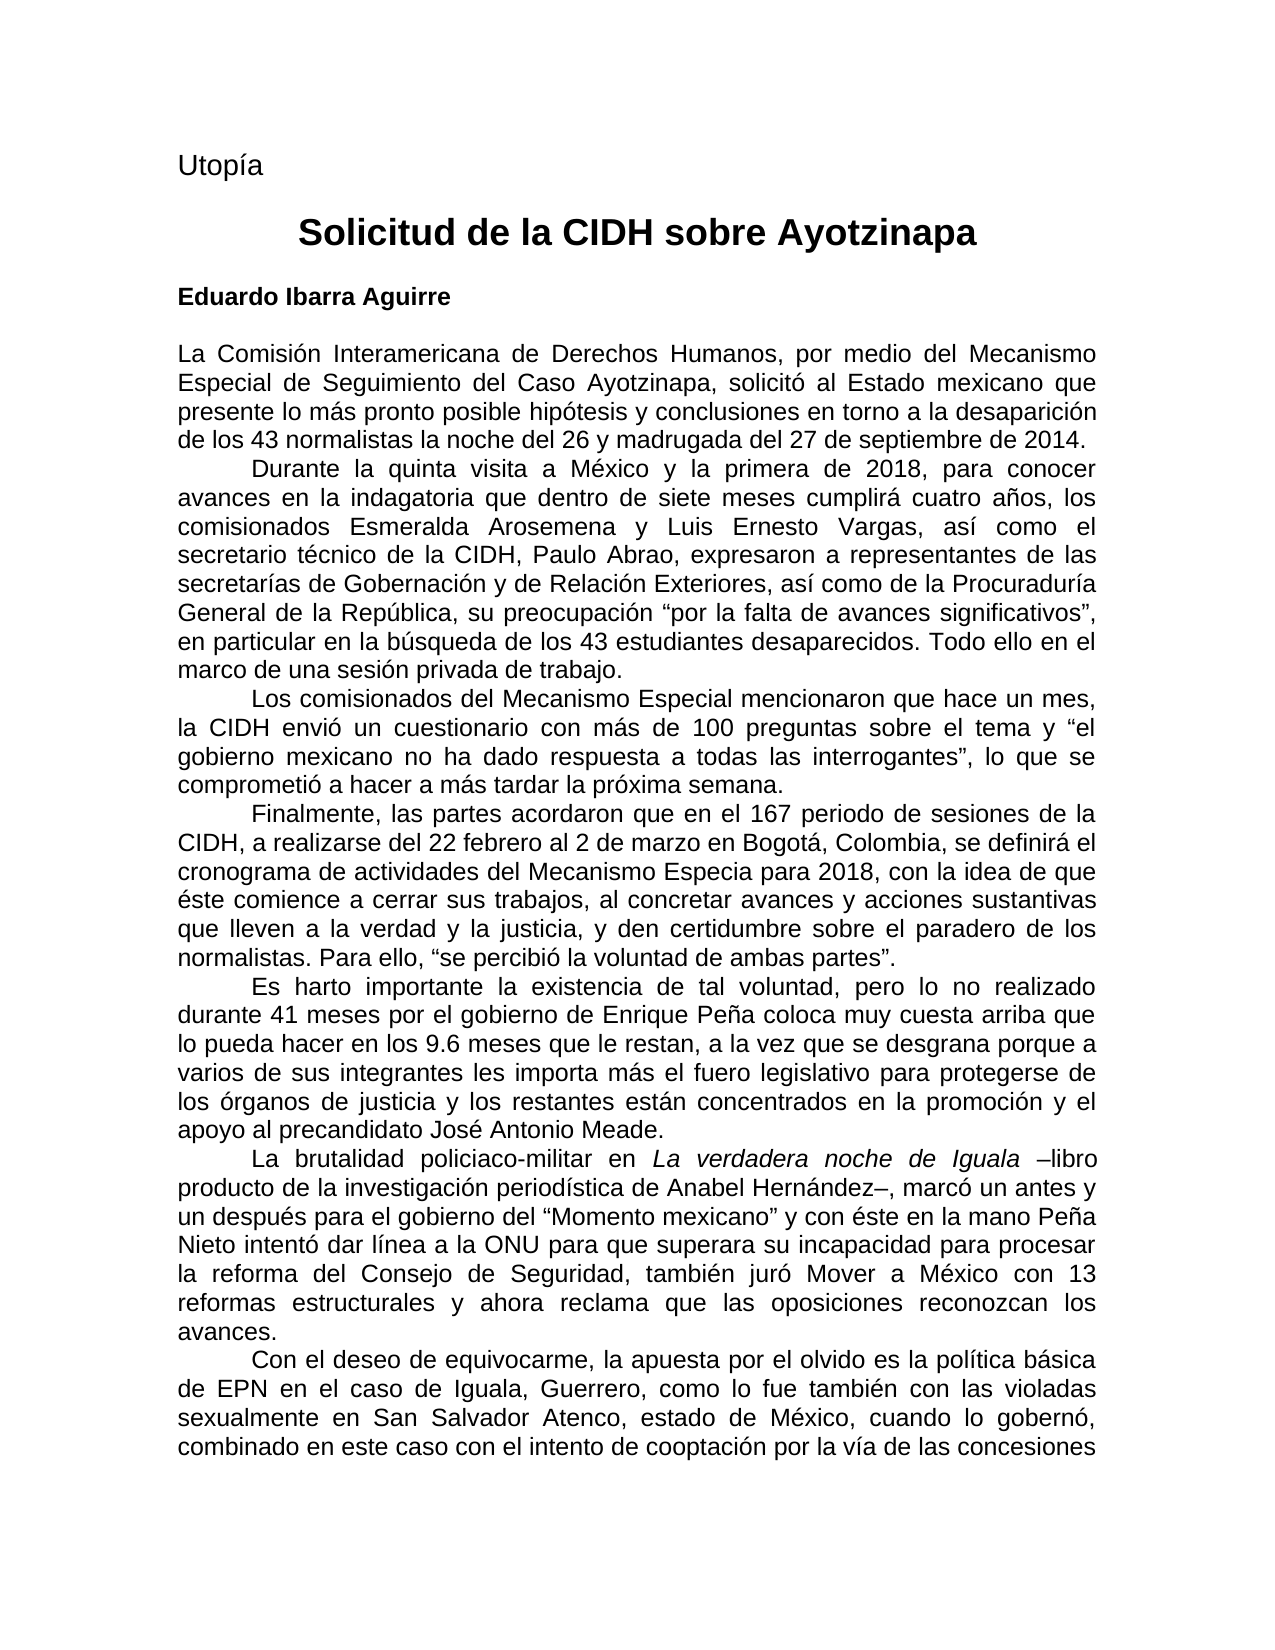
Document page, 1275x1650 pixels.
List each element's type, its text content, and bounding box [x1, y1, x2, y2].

text Utopía [177, 148, 1098, 181]
text La Comisión Interamericana de Derechos Humanos, por medio del Mecanismo Especial de Seguimiento del Caso Ayotzinapa, solicitó al Estado mexicano que presente lo más pronto posible hipótesis y conclusiones en torno a la desaparición de los 43 normalistas la noche del 26 y madrugada del 27 de septiembre de 2014. [177, 339, 1098, 454]
text Los comisionados del Mecanismo Especial mencionaron que hace un mes, la CIDH envió un cuestionario con más de 100 preguntas sobre el tema y “el gobierno mexicano no ha dado respuesta a todas las interrogantes”, lo que se comprometió a hacer a más tardar la próxima semana. [177, 684, 1098, 799]
text Finalmente, las partes acordaron que en el 167 periodo de sesiones de la CIDH, a realizarse del 22 febrero al 2 de marzo en Bogotá, Colombia, se definirá el cronograma de actividades del Mecanismo Especia para 2018, con la idea de que éste comience a cerrar sus trabajos, al concretar avances y acciones sustantivas que lleven a la verdad y la justicia, y den certidumbre sobre el paradero de los normalistas. Para ello, “se percibió la voluntad de ambas partes”. [177, 799, 1098, 972]
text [177, 1346, 1098, 1461]
text La brutalidad policiaco-militar en La verdadera noche de Iguala –libro producto de la investigación periodística de Anabel Hernández–, marcó un antes y un después para el gobierno del “Momento mexicano” y con éste en la mano Peña Nieto intentó dar línea a la ONU para que superara su incapacidad para procesar la reforma del Consejo de Seguridad, también juró Mover a México con 13 reformas estructurales y ahora reclama que las oposiciones reconozcan los avances. [177, 1144, 1098, 1346]
text Eduardo Ibarra Aguirre [177, 282, 1098, 311]
text Solicitud de la CIDH sobre Ayotzinapa [177, 210, 1098, 253]
text Es harto importante la existencia de tal voluntad, pero lo no realizado durante 41 meses por el gobierno de Enrique Peña coloca muy cuesta arriba que lo pueda hacer en los 9.6 meses que le restan, a la vez que se desgrana porque a varios de sus integrantes les importa más el fuero legislativo para protegerse de los órganos de justicia y los restantes están concentrados en la promoción y el apoyo al precandidato José Antonio Meade. [177, 972, 1098, 1144]
text Durante la quinta visita a México y la primera de 2018, para conocer avances en la indagatoria que dentro de siete meses cumplirá cuatro años, los comisionados Esmeralda Arosemena y Luis Ernesto Vargas, así como el secretario técnico de la CIDH, Paulo Abrao, expresaron a representantes de las secretarías de Gobernación y de Relación Exteriores, así como de la Procuraduría General de la República, su preocupación “por la falta de avances significativos”, en particular en la búsqueda de los 43 estudiantes desaparecidos. Todo ello en el marco de una sesión privada de trabajo. [177, 454, 1098, 684]
